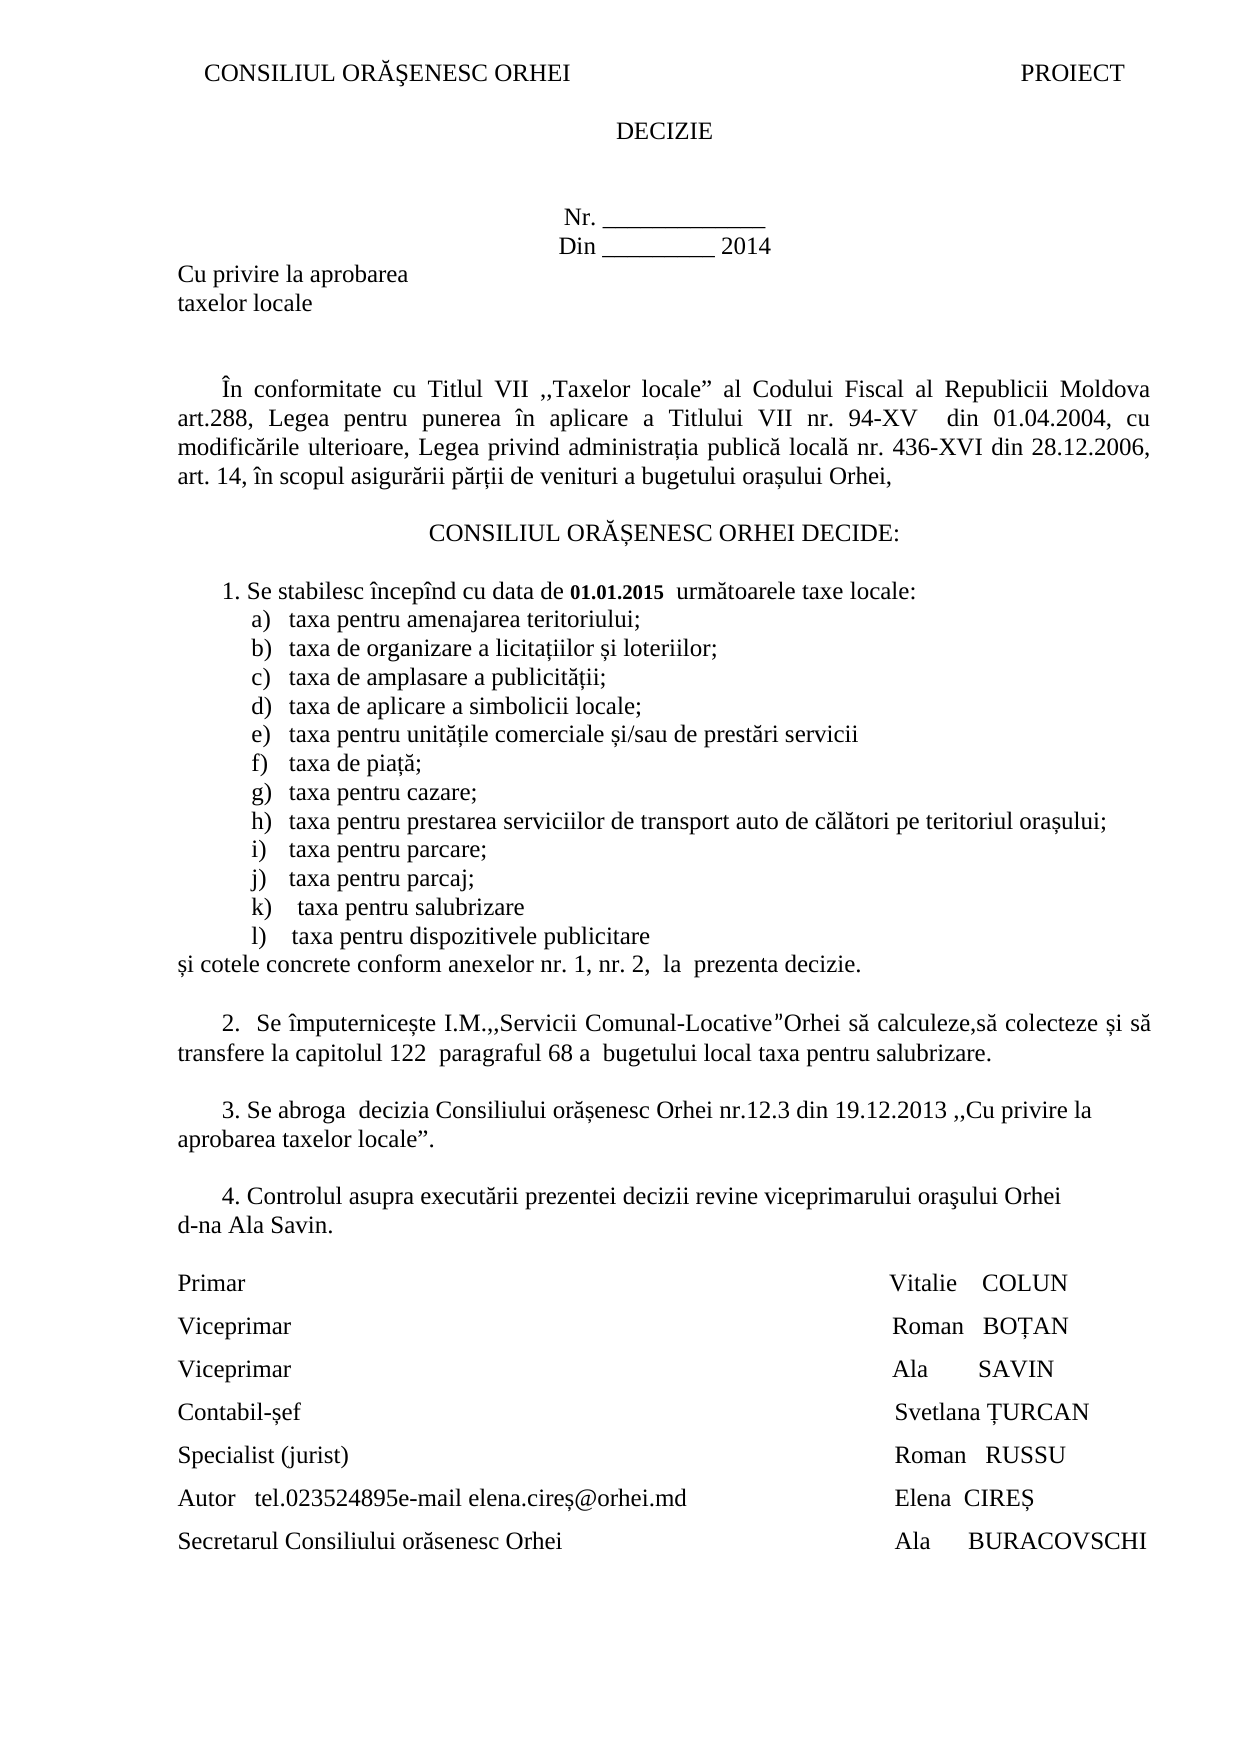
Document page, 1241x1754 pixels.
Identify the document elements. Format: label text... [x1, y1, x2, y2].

text l) taxa pentru dispozitivele publicitare [251, 921, 1152, 949]
text Secretarul Consiliului orăsenesc Orhei Ala BURACOVSCHI [177, 1526, 1152, 1555]
text aprobarea taxelor locale”. [177, 1124, 1152, 1153]
text Nr. _____________ [177, 202, 1152, 231]
text Autor tel.023524895e-mail elena.cireș@orhei.md Elena CIREȘ [177, 1483, 1152, 1512]
list taxa pentru parcare; [251, 834, 1152, 863]
list taxa pentru amenajarea teritoriului; [251, 604, 1152, 633]
list taxa de organizare a licitațiilor și loteriilor; [251, 633, 1152, 662]
text DECIZIE [177, 116, 1152, 144]
list 3. Se abroga decizia Consiliului orășenesc Orhei nr.12.3 din 19.12.2013 ,,Cu privire la [222, 1095, 1152, 1124]
list taxa de amplasare a publicității; [251, 662, 1152, 691]
list taxa pentru parcaj; [251, 863, 1152, 892]
list taxa pentru cazare; [251, 777, 1152, 806]
text Din _________ 2014 [177, 231, 1152, 259]
text d-na Ala Savin. [177, 1210, 1152, 1239]
list taxa de aplicare a simbolicii locale; [251, 691, 1152, 719]
text și cotele concrete conform anexelor nr. 1, nr. 2, la prezenta decizie. [177, 949, 1152, 978]
text 2. Se împuternicește I.M.,,Servicii Comunal-Locative”Orhei să calculeze,să colecteze și să transfere la capitolul 122 paragraful 68 a bugetului local taxa pentru salubrizare. [177, 1007, 1152, 1066]
text taxelor locale [177, 288, 1152, 317]
list taxa de piață; [251, 748, 1152, 777]
text k) taxa pentru salubrizare [251, 892, 1152, 921]
text Cu privire la aprobarea [177, 259, 1152, 288]
text Viceprimar Ala SAVIN [177, 1354, 1152, 1383]
text 1. Se stabilesc începînd cu data de 01.01.2015 următoarele taxe locale: [177, 576, 1152, 604]
text Contabil-șef Svetlana ȚURCAN Specialist (jurist) Roman RUSSU [177, 1397, 1152, 1469]
list 4. Controlul asupra executării prezentei decizii revine viceprimarului oraşului Orhei [222, 1181, 1152, 1210]
text Primar Vitalie COLUN [177, 1268, 1152, 1296]
list taxa pentru prestarea serviciilor de transport auto de călători pe teritoriul orașului; [251, 806, 1152, 834]
text CONSILIUL ORĂŞENESC ORHEI PROIECT [177, 58, 1152, 87]
text Viceprimar Roman BOȚAN [177, 1311, 1152, 1339]
text CONSILIUL ORĂȘENESC ORHEI DECIDE: [177, 518, 1152, 547]
list taxa pentru unitățile comerciale și/sau de prestări servicii [251, 719, 1152, 748]
text În conformitate cu Titlul VII ,,Taxelor locale” al Codului Fiscal al Republicii Moldova art.288, Legea pentru punerea în aplicare a Titlului VII nr. 94-XV din 01.04.2004, cu modificările ulterioare, Legea privind administrația publică locală nr. 436-XVI din 28.12.2006, art. 14, în scopul asigurării părții de venituri a bugetului orașului Orhei, [177, 374, 1152, 489]
